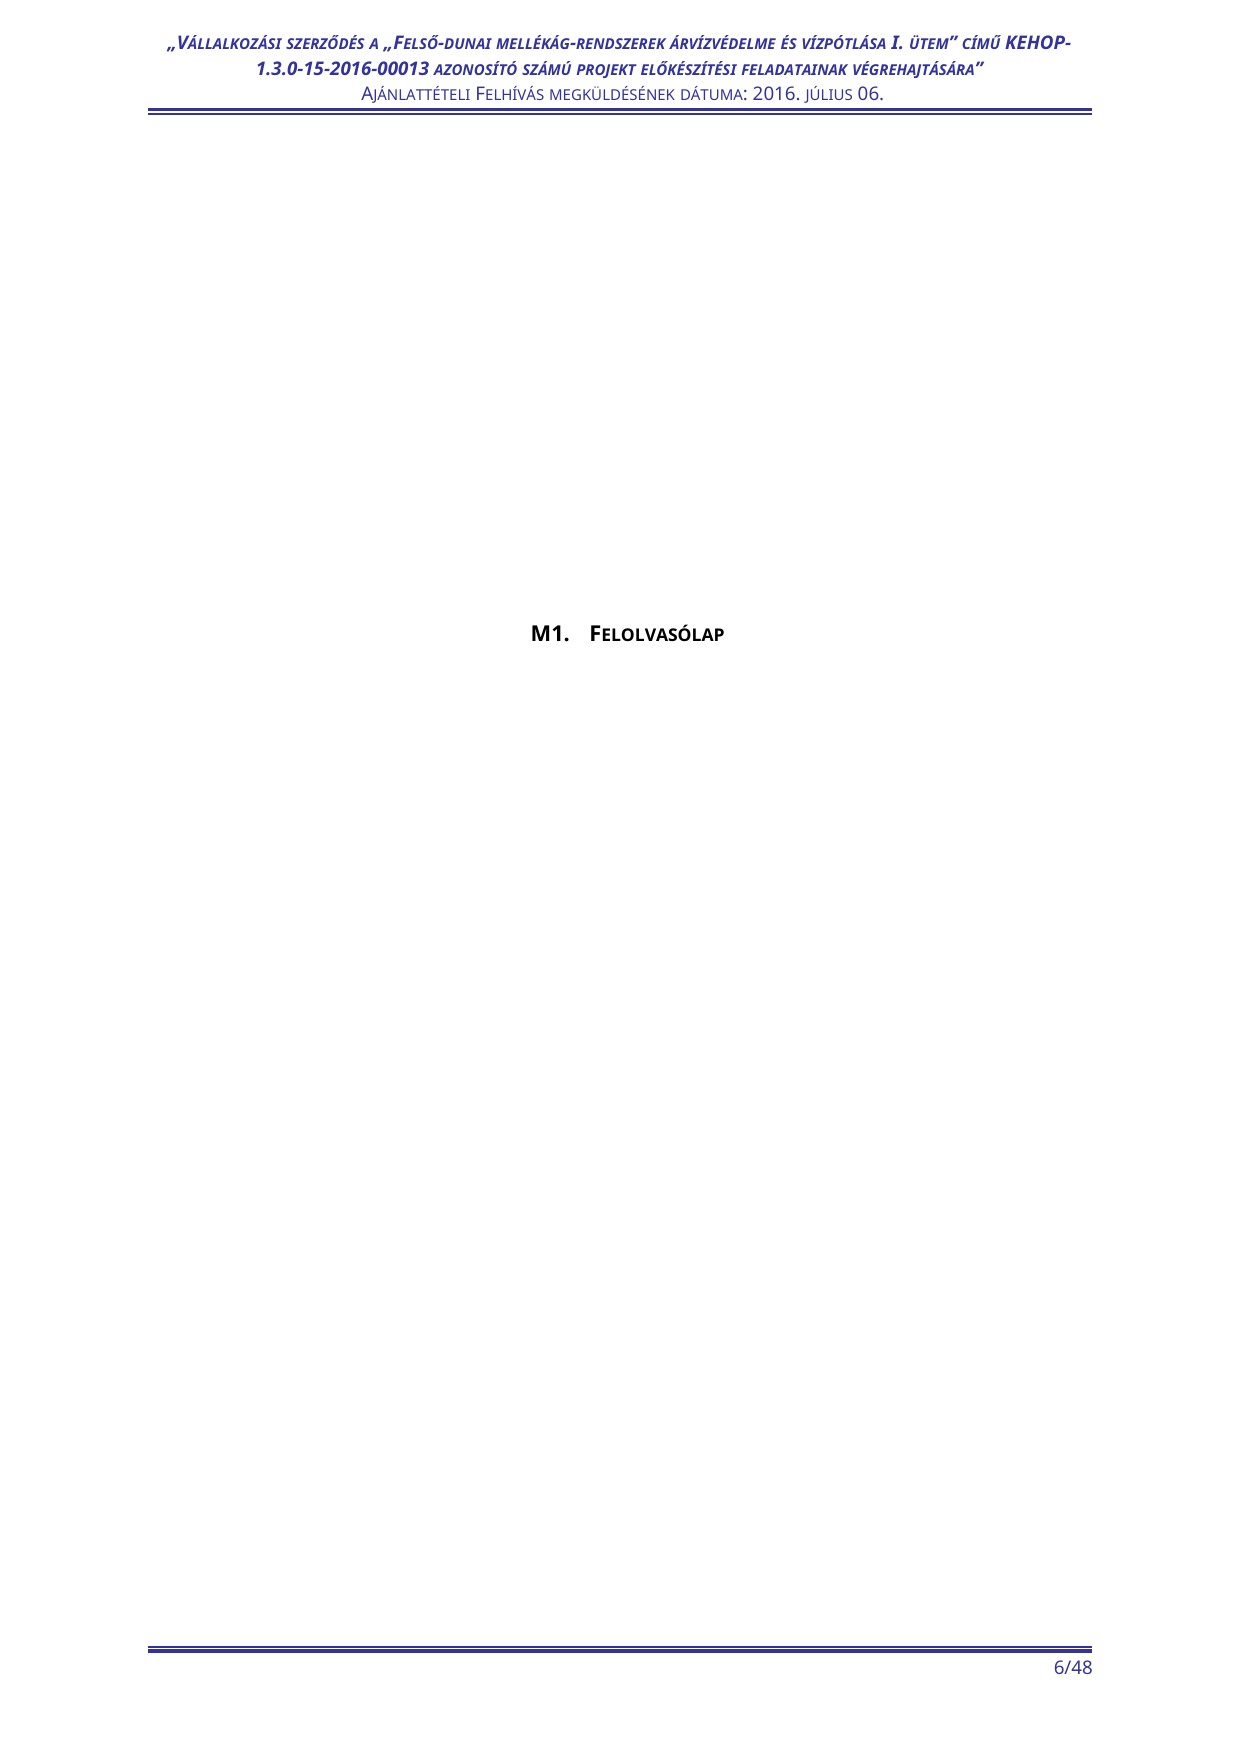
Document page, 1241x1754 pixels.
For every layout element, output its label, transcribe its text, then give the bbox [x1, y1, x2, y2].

list Felolvasólap [162, 618, 1092, 648]
